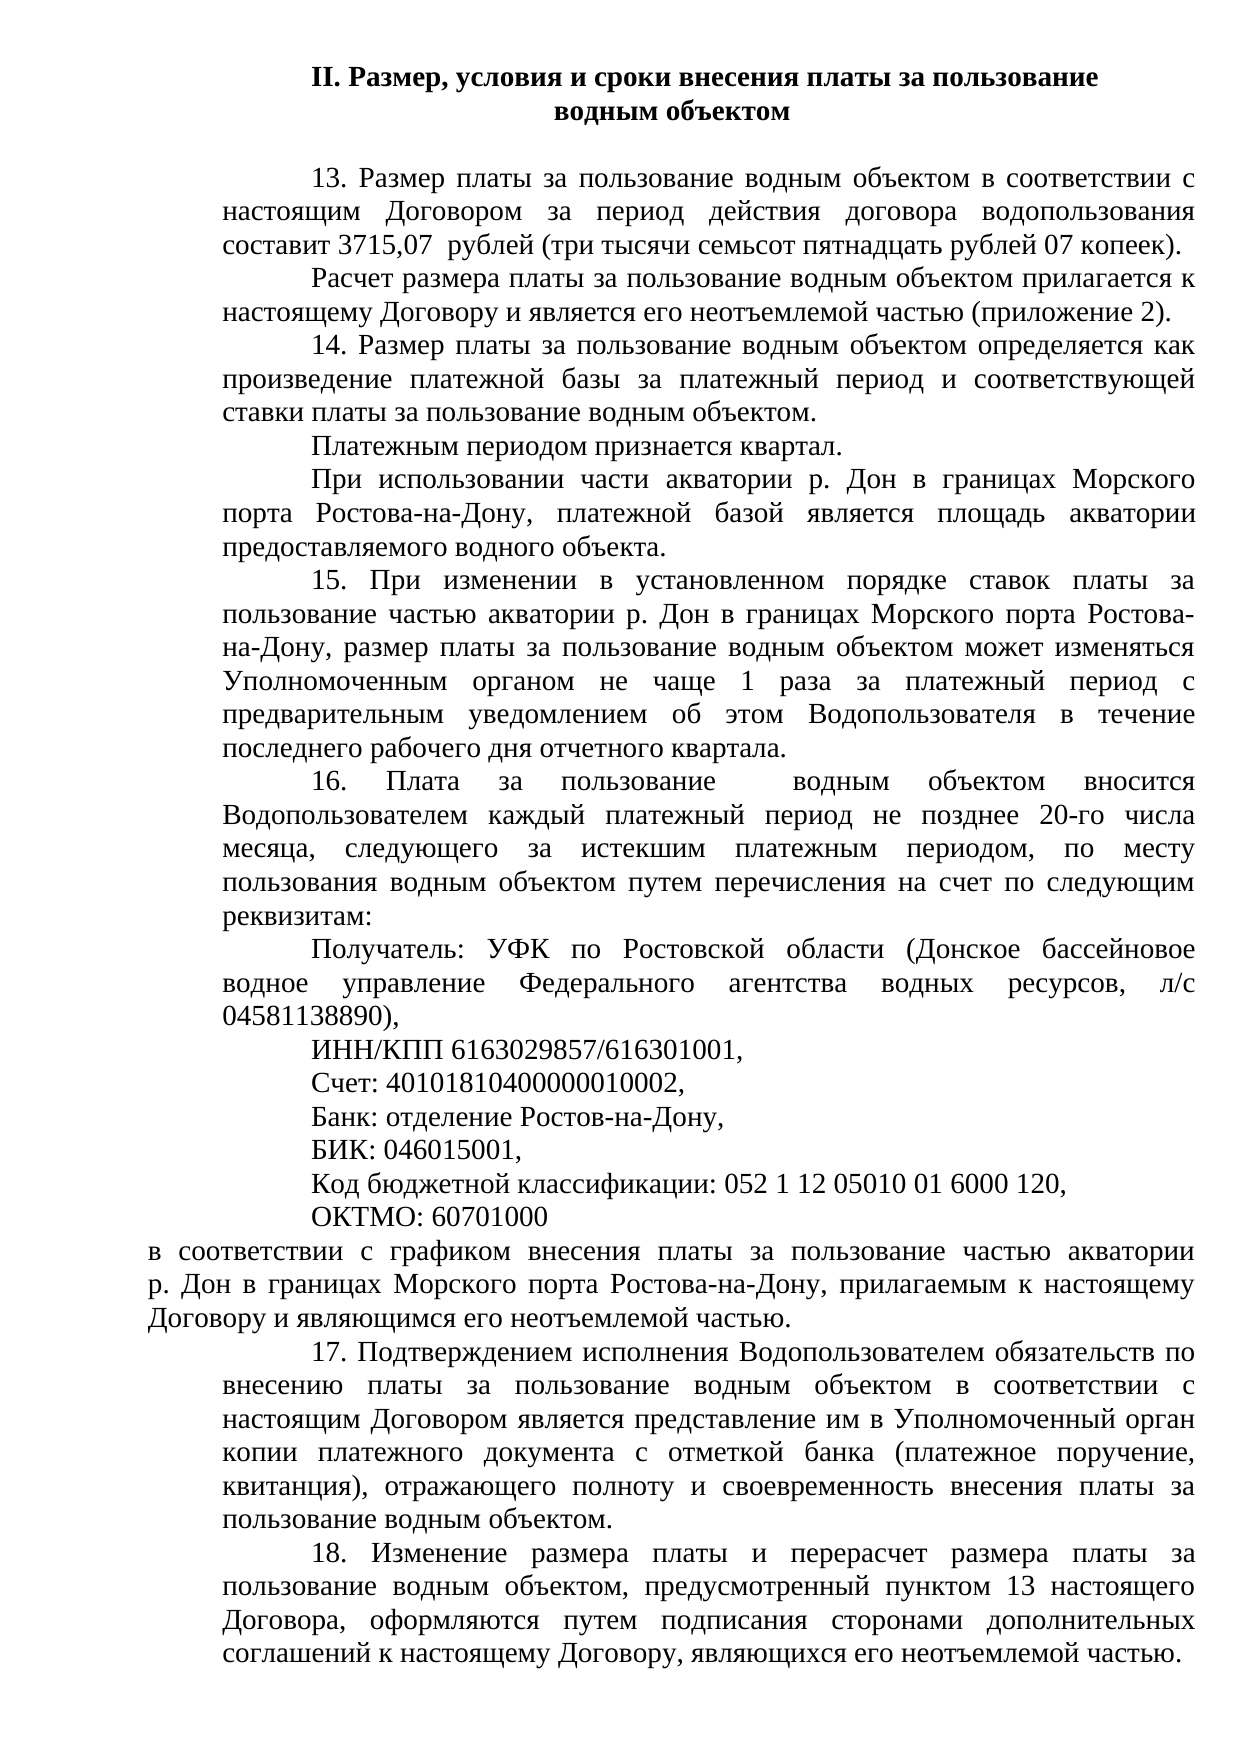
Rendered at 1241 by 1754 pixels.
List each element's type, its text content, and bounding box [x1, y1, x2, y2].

text 15. При изменении в установленном порядке ставок платы за пользование частью акватории р. Дон в границах Морского порта Ростова-на-Дону, размер платы за пользование водным объектом может изменяться Уполномоченным органом не чаще 1 раза за платежный период с предварительным уведомлением об этом Водопользователя в течение последнего рабочего дня отчетного квартала. [222, 562, 1196, 763]
text II. Размер, условия и сроки внесения платы за пользование [222, 59, 1196, 93]
text 16. Плата за пользование водным объектом вносится Водопользователем каждый платежный период не позднее 20-го числа месяца, следующего за истекшим платежным периодом, по месту пользования водным объектом путем перечисления на счет по следующим реквизитам: [222, 763, 1196, 931]
text ИНН/КПП 6163029857/616301001, [222, 1032, 1196, 1065]
text в соответствии с графиком внесения платы за пользование частью акватории р. Дон в границах Морского порта Ростова-на-Дону, прилагаемым к настоящему Договору и являющимся его неотъемлемой частью. [148, 1233, 1196, 1334]
text 18. Изменение размера платы и перерасчет размера платы за пользование водным объектом, предусмотренный пунктом 13 настоящего Договора, оформляются путем подписания сторонами дополнительных соглашений к настоящему Договору, являющихся его неотъемлемой частью. [222, 1535, 1196, 1669]
text Получатель: УФК по Ростовской области (Донское бассейновое водное управление Федерального агентства водных ресурсов, л/с 04581138890), [222, 931, 1196, 1032]
text 14. Размер платы за пользование водным объектом определяется как произведение платежной базы за платежный период и соответствующей ставки платы за пользование водным объектом. [222, 327, 1196, 428]
text Банк: отделение Ростов-на-Дону, [222, 1099, 1196, 1132]
text ОКТМО: 60701000 [222, 1199, 1196, 1233]
text БИК: 046015001, [222, 1132, 1196, 1166]
text При использовании части акватории р. Дон в границах Морского порта Ростова-на-Дону, платежной базой является площадь акватории предоставляемого водного объекта. [222, 462, 1196, 562]
text водным объектом [148, 93, 1196, 126]
text Платежным периодом признается квартал. [222, 428, 1196, 462]
text 13. Размер платы за пользование водным объектом в соответствии с настоящим Договором за период действия договора водопользования составит 3715,07 рублей (три тысячи семьсот пятнадцать рублей 07 копеек). [222, 160, 1196, 260]
text Расчет размера платы за пользование водным объектом прилагается к настоящему Договору и является его неотъемлемой частью (приложение 2). [222, 260, 1196, 327]
text 17. Подтверждением исполнения Водопользователем обязательств по внесению платы за пользование водным объектом в соответствии с настоящим Договором является представление им в Уполномоченный орган копии платежного документа с отметкой банка (платежное поручение, квитанция), отражающего полноту и своевременность внесения платы за пользование водным объектом. [222, 1334, 1196, 1535]
text Счет: 40101810400000010002, [222, 1065, 1196, 1099]
text Код бюджетной классификации: 052 1 12 05010 01 6000 120, [222, 1166, 1196, 1199]
